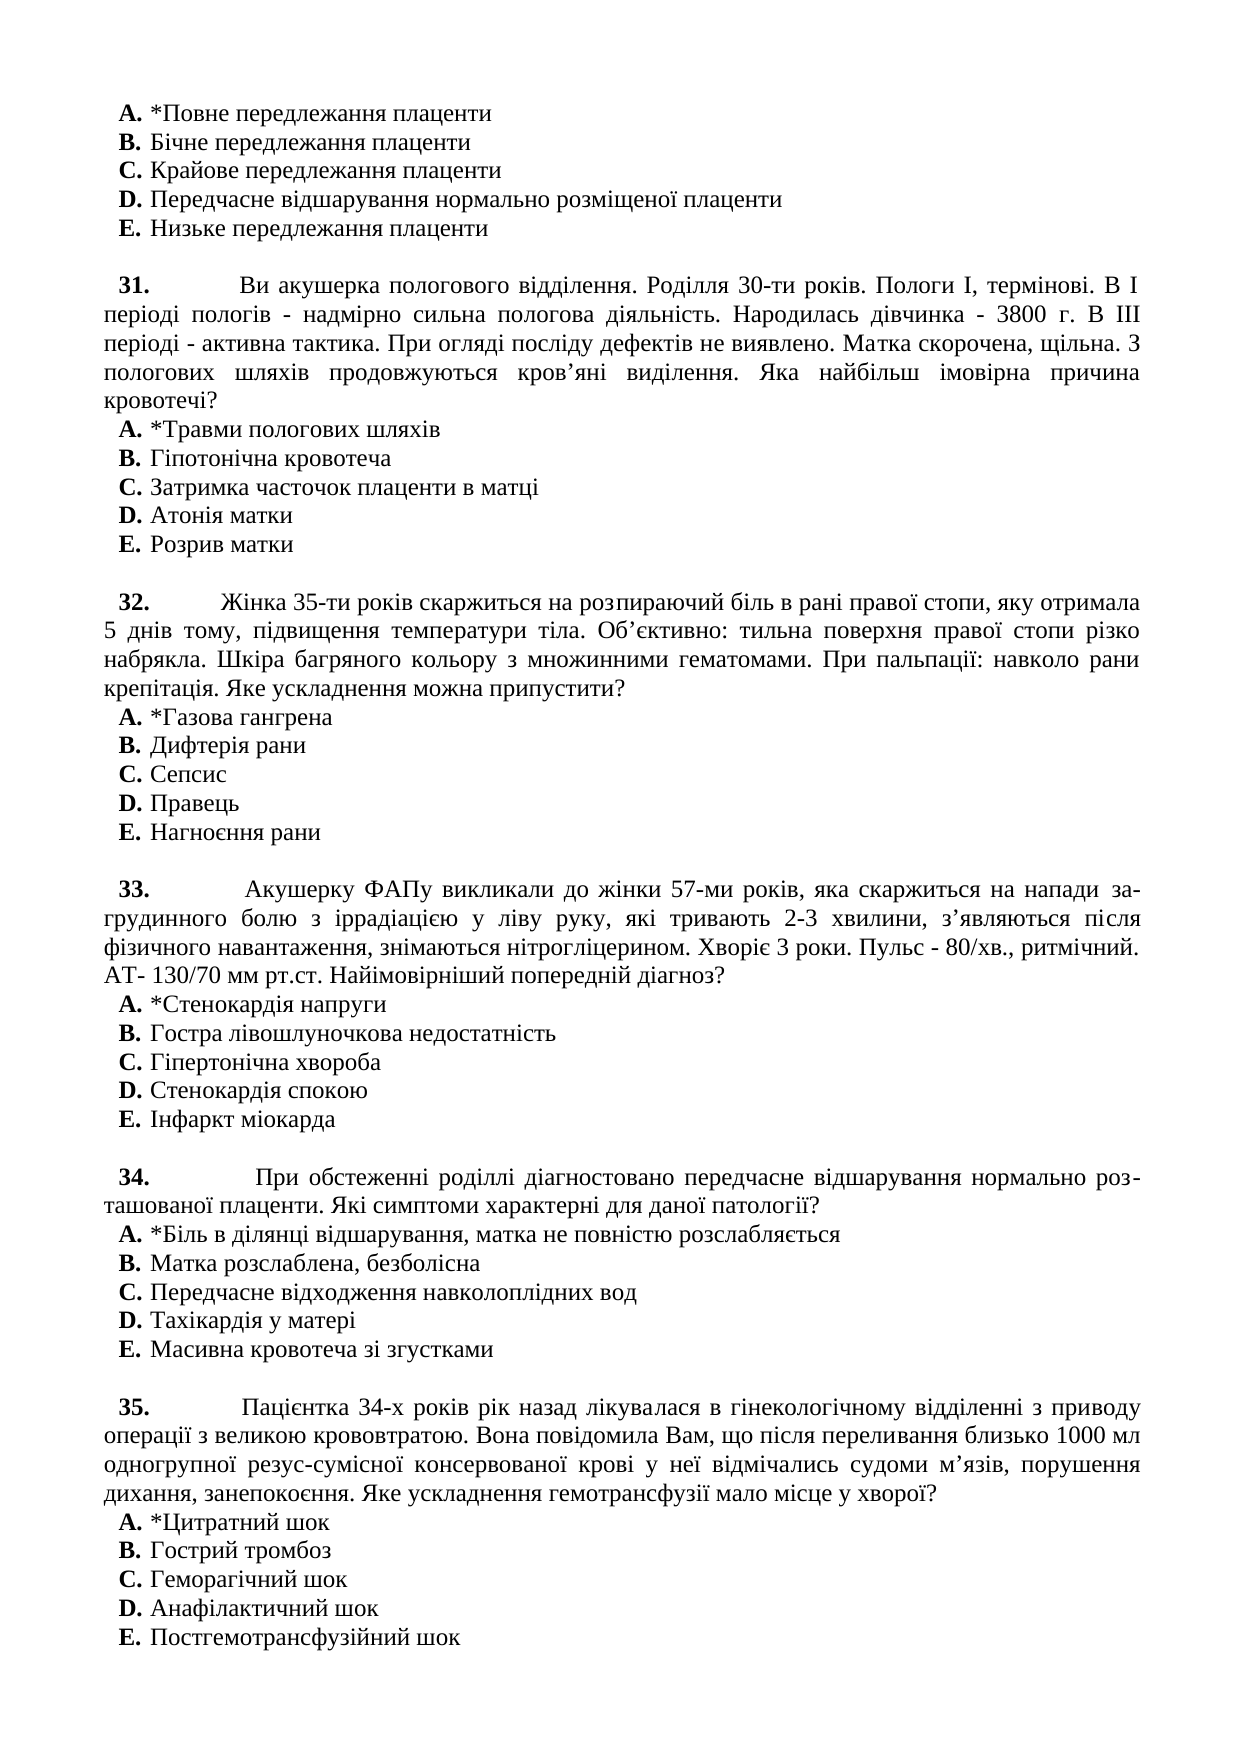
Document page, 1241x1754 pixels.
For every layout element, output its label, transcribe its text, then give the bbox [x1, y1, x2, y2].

list Гіпотонічна кровотеча [103, 443, 1141, 472]
list *Стенокардія напруги [103, 989, 1141, 1018]
list Атонія матки [103, 500, 1141, 529]
list Передчасне відшарування нормально розміщеної плаценти [103, 184, 1141, 213]
list При обстеженні роділлі діагностовано передчасне відшарування нормально розташованої плаценти. Які симптоми характерні для даної патології? [103, 1162, 1141, 1219]
list *Травми пологових шляхів [103, 414, 1141, 443]
list Нагноєння рани [103, 817, 1141, 845]
list Сепсис [103, 759, 1141, 788]
list Ви акушерка пологового відділення. Роділля 30-ти років. Пологи І, термінові. В І періоді пологів - надмірно сильна пологова діяльність. Народилась дівчинка - 3800 г. В III періоді - активна тактика. При огляді посліду дефектів не виявлено. Матка скорочена, щільна. З пологових шляхів продовжуються кров’яні виділення. Яка найбільш імовірна причина кровотечі? [103, 270, 1141, 414]
list Постгемотрансфузійний шок [103, 1622, 1141, 1650]
list Передчасне відходження навколоплідних вод [103, 1277, 1141, 1305]
list Акушерку ФАПу викликали до жінки 57-ми років, яка скаржиться на напади загрудинного болю з іррадіацією у ліву руку, які тривають 2-3 хвилини, з’являються після фізичного навантаження, знімаються нітрогліцерином. Хворіє 3 роки. Пульс - 80/хв., ритмічний. AT- 130/70 мм рт.ст. Найімовірніший попередній діагноз? [103, 874, 1141, 989]
list *Газова гангрена [103, 702, 1141, 730]
list Затримка часточок плаценти в матці [103, 472, 1141, 500]
list Гіпертонічна хвороба [103, 1047, 1141, 1075]
list Низьке передлежання плаценти [103, 213, 1141, 242]
list Жінка 35-ти років скаржиться на розпираючий біль в рані правої стопи, яку отримала 5 днів тому, підвищення температури тіла. Об’єктивно: тильна поверхня правої стопи різко набрякла. Шкіра багряного кольору з множинними гематомами. При пальпації: навколо рани крепітація. Яке ускладнення можна припустити? [103, 587, 1141, 702]
list *Біль в ділянці відшарування, матка не повністю розслабляється [103, 1219, 1141, 1248]
list Пацієнтка 34-х років рік назад лікувалася в гінекологічному відділенні з приводу операції з великою крововтратою. Вона повідомила Вам, що після переливання близько 1000 мл одногрупної резус-сумісної консервованої крові у неї відмічались судоми м’язів, порушення дихання, занепокоєння. Яке ускладнення гемотрансфузії мало місце у хворої? [103, 1392, 1141, 1507]
list Гостра лівошлуночкова недостатність [103, 1018, 1141, 1047]
list Інфаркт міокарда [103, 1104, 1141, 1133]
list Стенокардія спокою [103, 1075, 1141, 1104]
list *Повне передлежання плаценти [103, 98, 1141, 127]
list Бічне передлежання плаценти [103, 127, 1141, 155]
list Тахікардія у матері [103, 1305, 1141, 1334]
list Анафілактичний шок [103, 1593, 1141, 1622]
list *Цитратний шок [103, 1507, 1141, 1535]
list Гострий тромбоз [103, 1535, 1141, 1564]
list Крайове передлежання плаценти [103, 155, 1141, 184]
list Матка розслаблена, безболісна [103, 1248, 1141, 1277]
list Масивна кровотеча зі згустками [103, 1334, 1141, 1363]
list Розрив матки [103, 529, 1141, 558]
list Правець [103, 788, 1141, 817]
list Геморагічний шок [103, 1564, 1141, 1593]
list Дифтерія рани [103, 730, 1141, 759]
